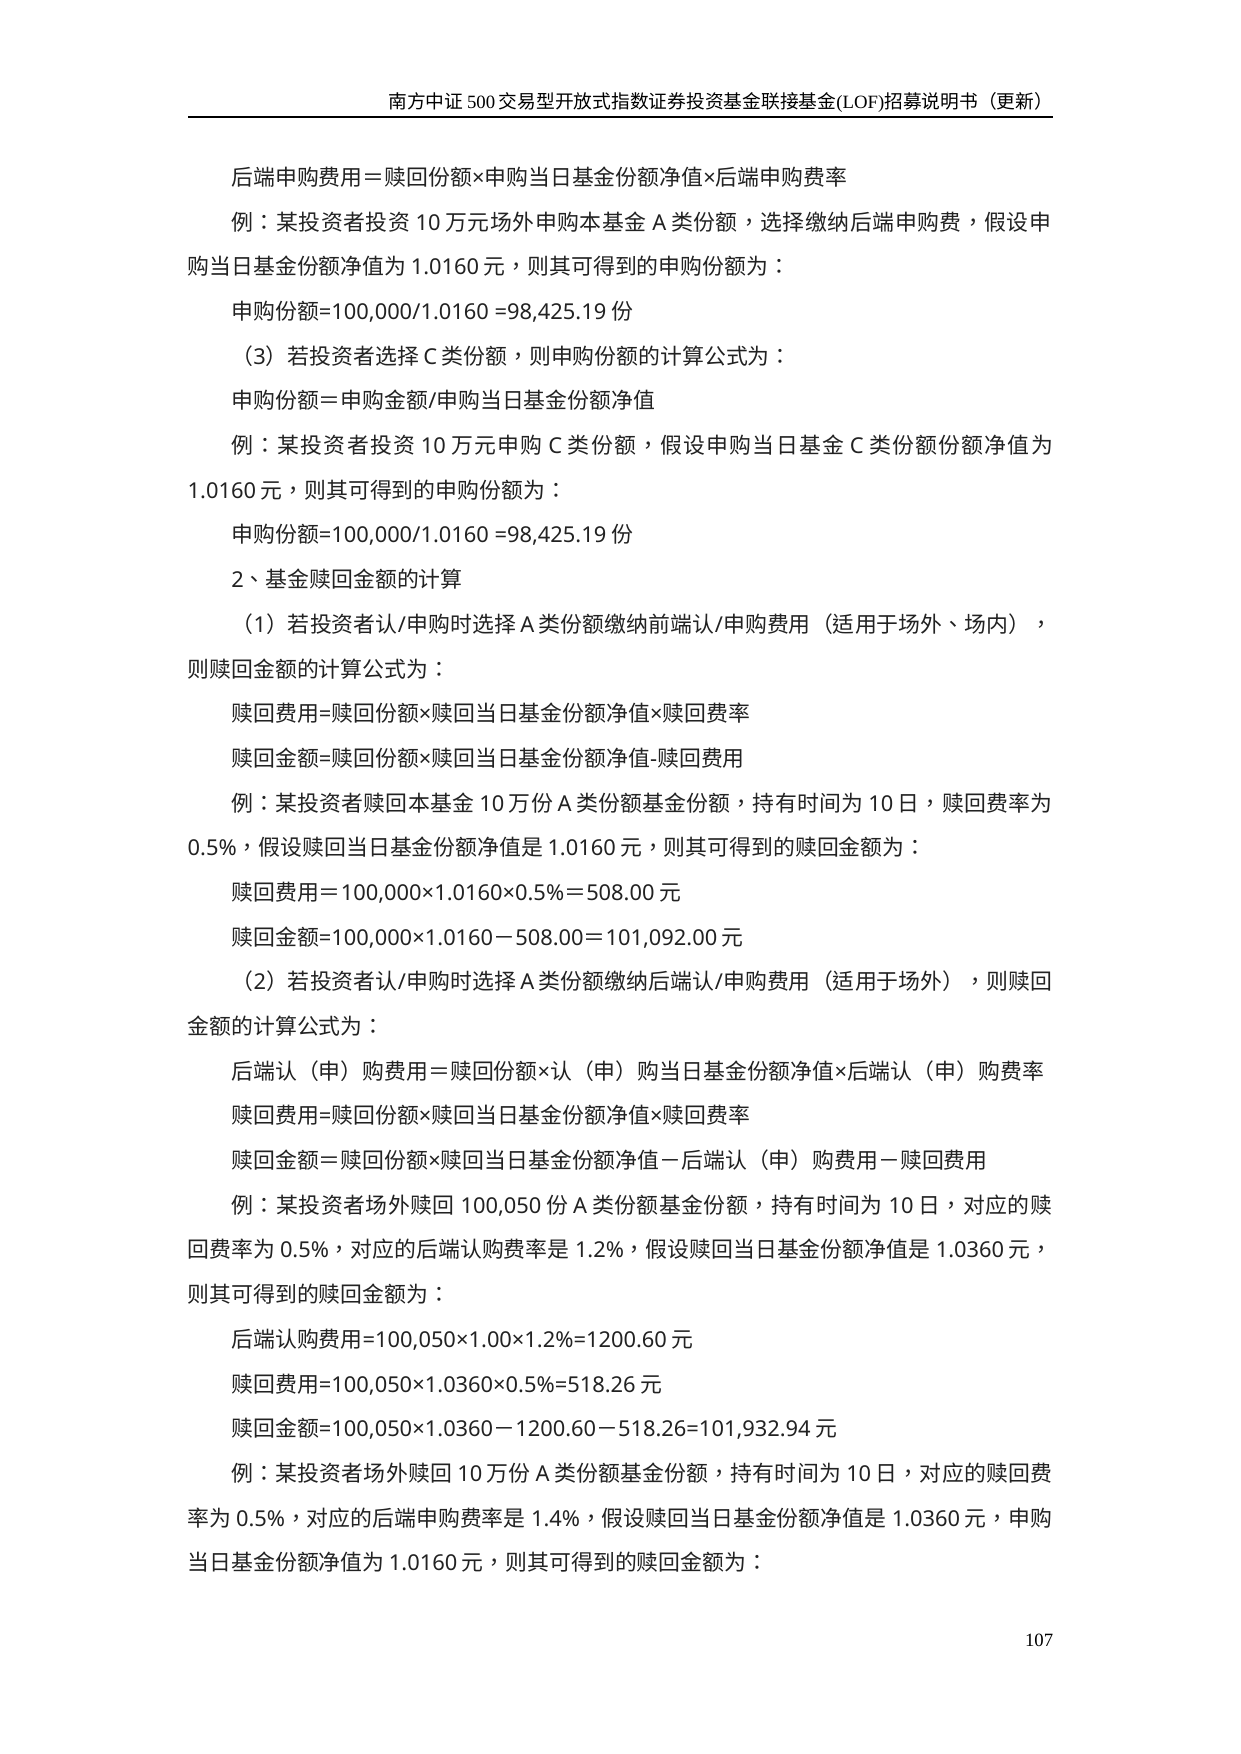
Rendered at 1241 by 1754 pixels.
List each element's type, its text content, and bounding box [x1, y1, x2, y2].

text 赎回金额＝赎回份额×赎回当日基金份额净值－后端认（申）购费用－赎回费用 [187, 1145, 1053, 1175]
text 赎回费用=赎回份额×赎回当日基金份额净值×赎回费率 [187, 1100, 1053, 1130]
text 例：某投资者投资10万元场外申购本基金A类份额，选择缴纳后端申购费，假设申购当日基金份额净值为1.0160元，则其可得到的申购份额为： [187, 207, 1053, 281]
text 申购份额＝申购金额/申购当日基金份额净值 [187, 385, 1053, 415]
text 申购份额=100,000/1.0160 =98,425.19份 [187, 519, 1053, 549]
text 赎回金额=100,050×1.0360－1200.60－518.26=101,932.94元 [187, 1413, 1053, 1443]
text 赎回费用＝100,000×1.0160×0.5%＝508.00元 [187, 877, 1053, 907]
text 赎回金额=100,000×1.0160－508.00＝101,092.00元 [187, 922, 1053, 951]
text 后端认购费用=100,050×1.00×1.2%=1200.60元 [187, 1324, 1053, 1354]
text 例：某投资者场外赎回10万份A类份额基金份额，持有时间为10日，对应的赎回费率为0.5%，对应的后端申购费率是1.4%，假设赎回当日基金份额净值是1.0360元，申购当日基金份额净值为1.0160元，则其可得到的赎回金额为： [187, 1458, 1053, 1577]
text 例：某投资者场外赎回100,050份A类份额基金份额，持有时间为10日，对应的赎回费率为0.5%，对应的后端认购费率是1.2%，假设赎回当日基金份额净值是1.0360元，则其可得到的赎回金额为： [187, 1190, 1053, 1309]
text 2、基金赎回金额的计算 [187, 564, 1053, 594]
text 例：某投资者赎回本基金10万份A类份额基金份额，持有时间为10日，赎回费率为0.5%，假设赎回当日基金份额净值是1.0160元，则其可得到的赎回金额为： [187, 788, 1053, 862]
text 后端认（申）购费用＝赎回份额×认（申）购当日基金份额净值×后端认（申）购费率 [187, 1056, 1053, 1086]
text 例：某投资者投资10万元申购C类份额，假设申购当日基金C类份额份额净值为1.0160元，则其可得到的申购份额为： [187, 430, 1053, 504]
text （2）若投资者认/申购时选择A类份额缴纳后端认/申购费用（适用于场外），则赎回金额的计算公式为： [187, 966, 1053, 1041]
text 赎回费用=100,050×1.0360×0.5%=518.26元 [187, 1368, 1053, 1398]
text （3）若投资者选择C类份额，则申购份额的计算公式为： [187, 341, 1053, 371]
text 后端申购费用＝赎回份额×申购当日基金份额净值×后端申购费率 [187, 162, 1053, 192]
text （1）若投资者认/申购时选择A类份额缴纳前端认/申购费用（适用于场外、场内），则赎回金额的计算公式为： [187, 609, 1053, 683]
text 赎回金额=赎回份额×赎回当日基金份额净值-赎回费用 [187, 743, 1053, 773]
text 赎回费用=赎回份额×赎回当日基金份额净值×赎回费率 [187, 698, 1053, 728]
text 申购份额=100,000/1.0160 =98,425.19份 [187, 296, 1053, 326]
